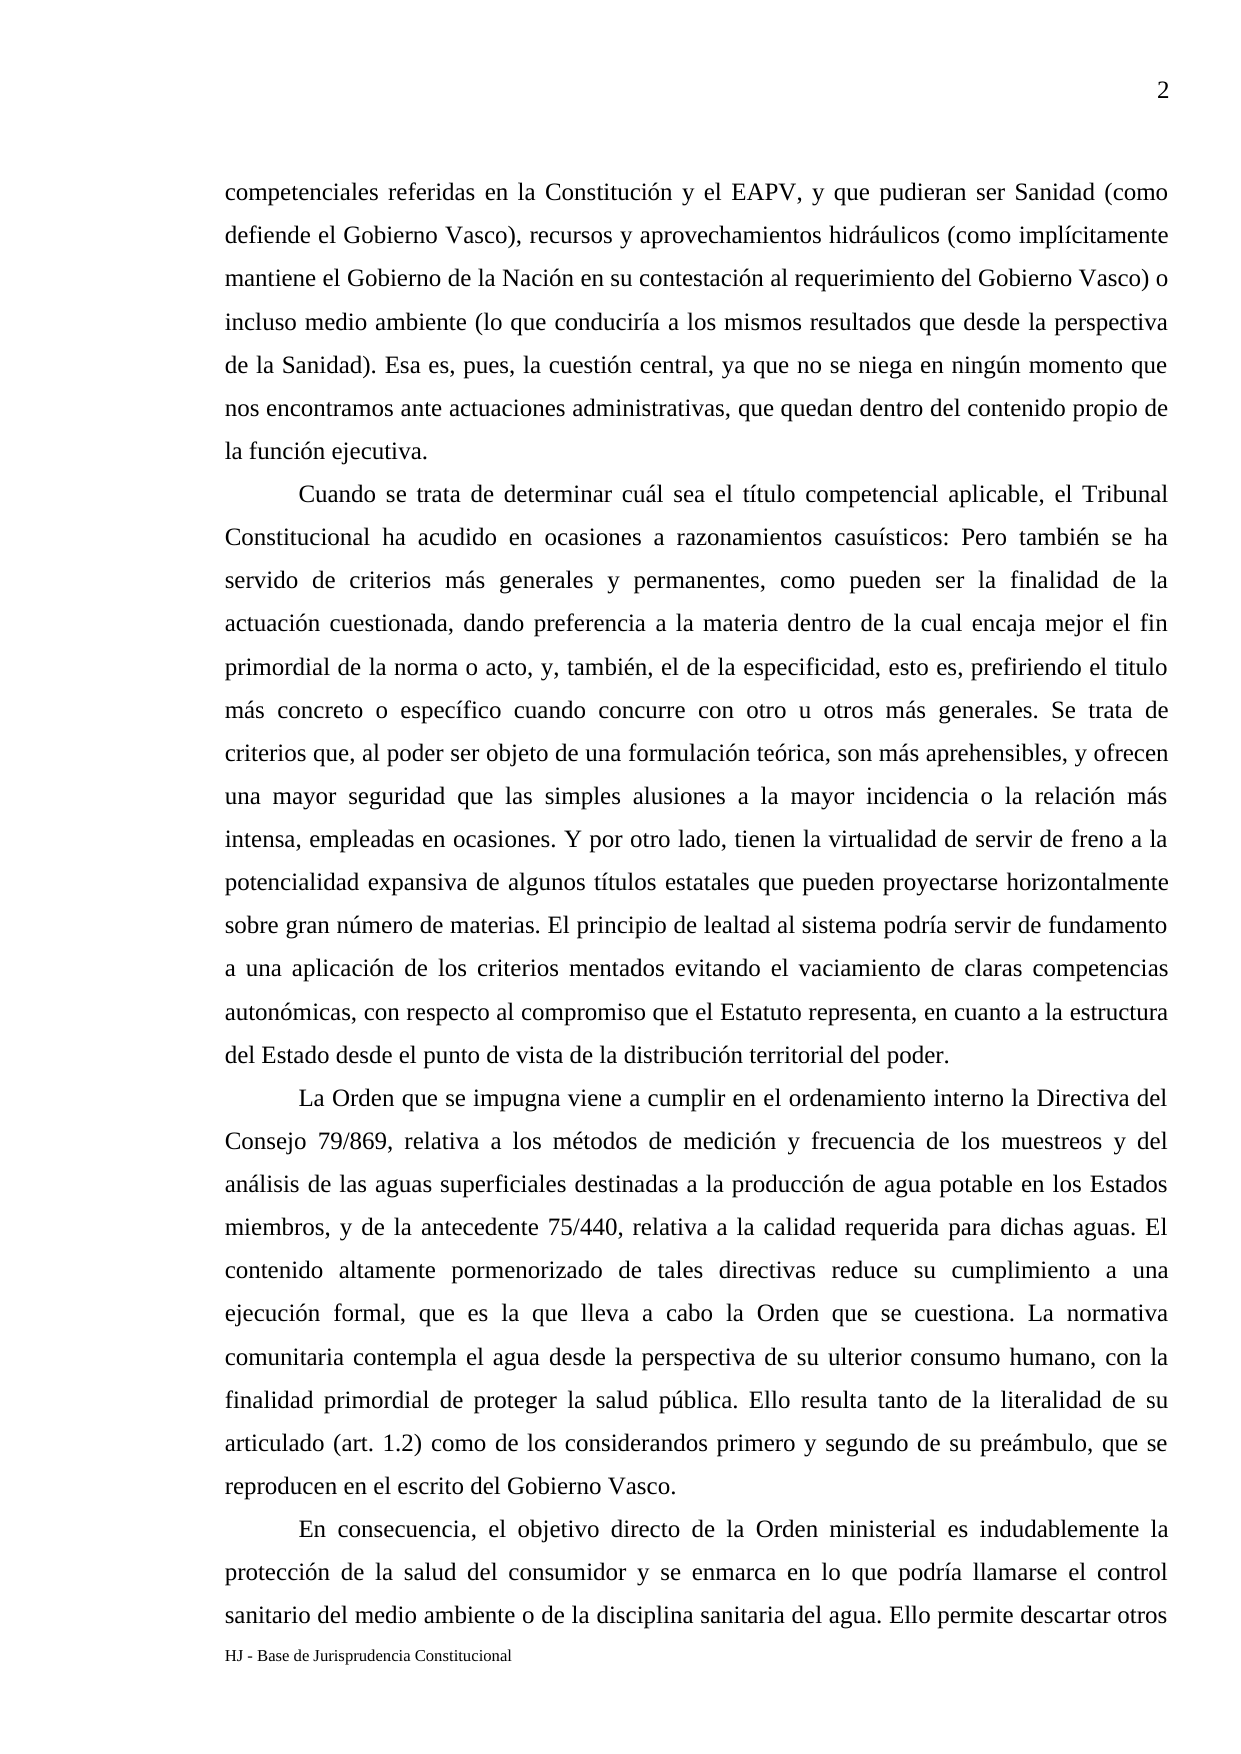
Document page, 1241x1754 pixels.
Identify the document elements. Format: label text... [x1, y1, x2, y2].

text La Orden que se impugna viene a cumplir en el ordenamiento interno la Directiva del Consejo 79/869, relativa a los métodos de medición y frecuencia de los muestreos y del análisis de las aguas superficiales destinadas a la producción de agua potable en los Estados miembros, y de la antecedente 75/440, relativa a la calidad requerida para dichas aguas. El contenido altamente pormenorizado de tales directivas reduce su cumplimiento a una ejecución formal, que es la que lleva a cabo la Orden que se cuestiona. La normativa comunitaria contempla el agua desde la perspectiva de su ulterior consumo humano, con la finalidad primordial de proteger la salud pública. Ello resulta tanto de la literalidad de su articulado (art. 1.2) como de los considerandos primero y segundo de su preámbulo, que se reproducen en el escrito del Gobierno Vasco. [224, 1083, 1169, 1500]
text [224, 177, 1169, 465]
text Cuando se trata de determinar cuál sea el título competencial aplicable, el Tribunal Constitucional ha acudido en ocasiones a razonamientos casuísticos: Pero también se ha servido de criterios más generales y permanentes, como pueden ser la finalidad de la actuación cuestionada, dando preferencia a la materia dentro de la cual encaja mejor el fin primordial de la norma o acto, y, también, el de la especificidad, esto es, prefiriendo el titulo más concreto o específico cuando concurre con otro u otros más generales. Se trata de criterios que, al poder ser objeto de una formulación teórica, son más aprehensibles, y ofrecen una mayor seguridad que las simples alusiones a la mayor incidencia o la relación más intensa, empleadas en ocasiones. Y por otro lado, tienen la virtualidad de servir de freno a la potencialidad expansiva de algunos títulos estatales que pueden proyectarse horizontalmente sobre gran número de materias. El principio de lealtad al sistema podría servir de fundamento a una aplicación de los criterios mentados evitando el vaciamiento de claras competencias autonómicas, con respecto al compromiso que el Estatuto representa, en cuanto a la estructura del Estado desde el punto de vista de la distribución territorial del poder. [224, 479, 1169, 1068]
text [224, 1514, 1169, 1629]
